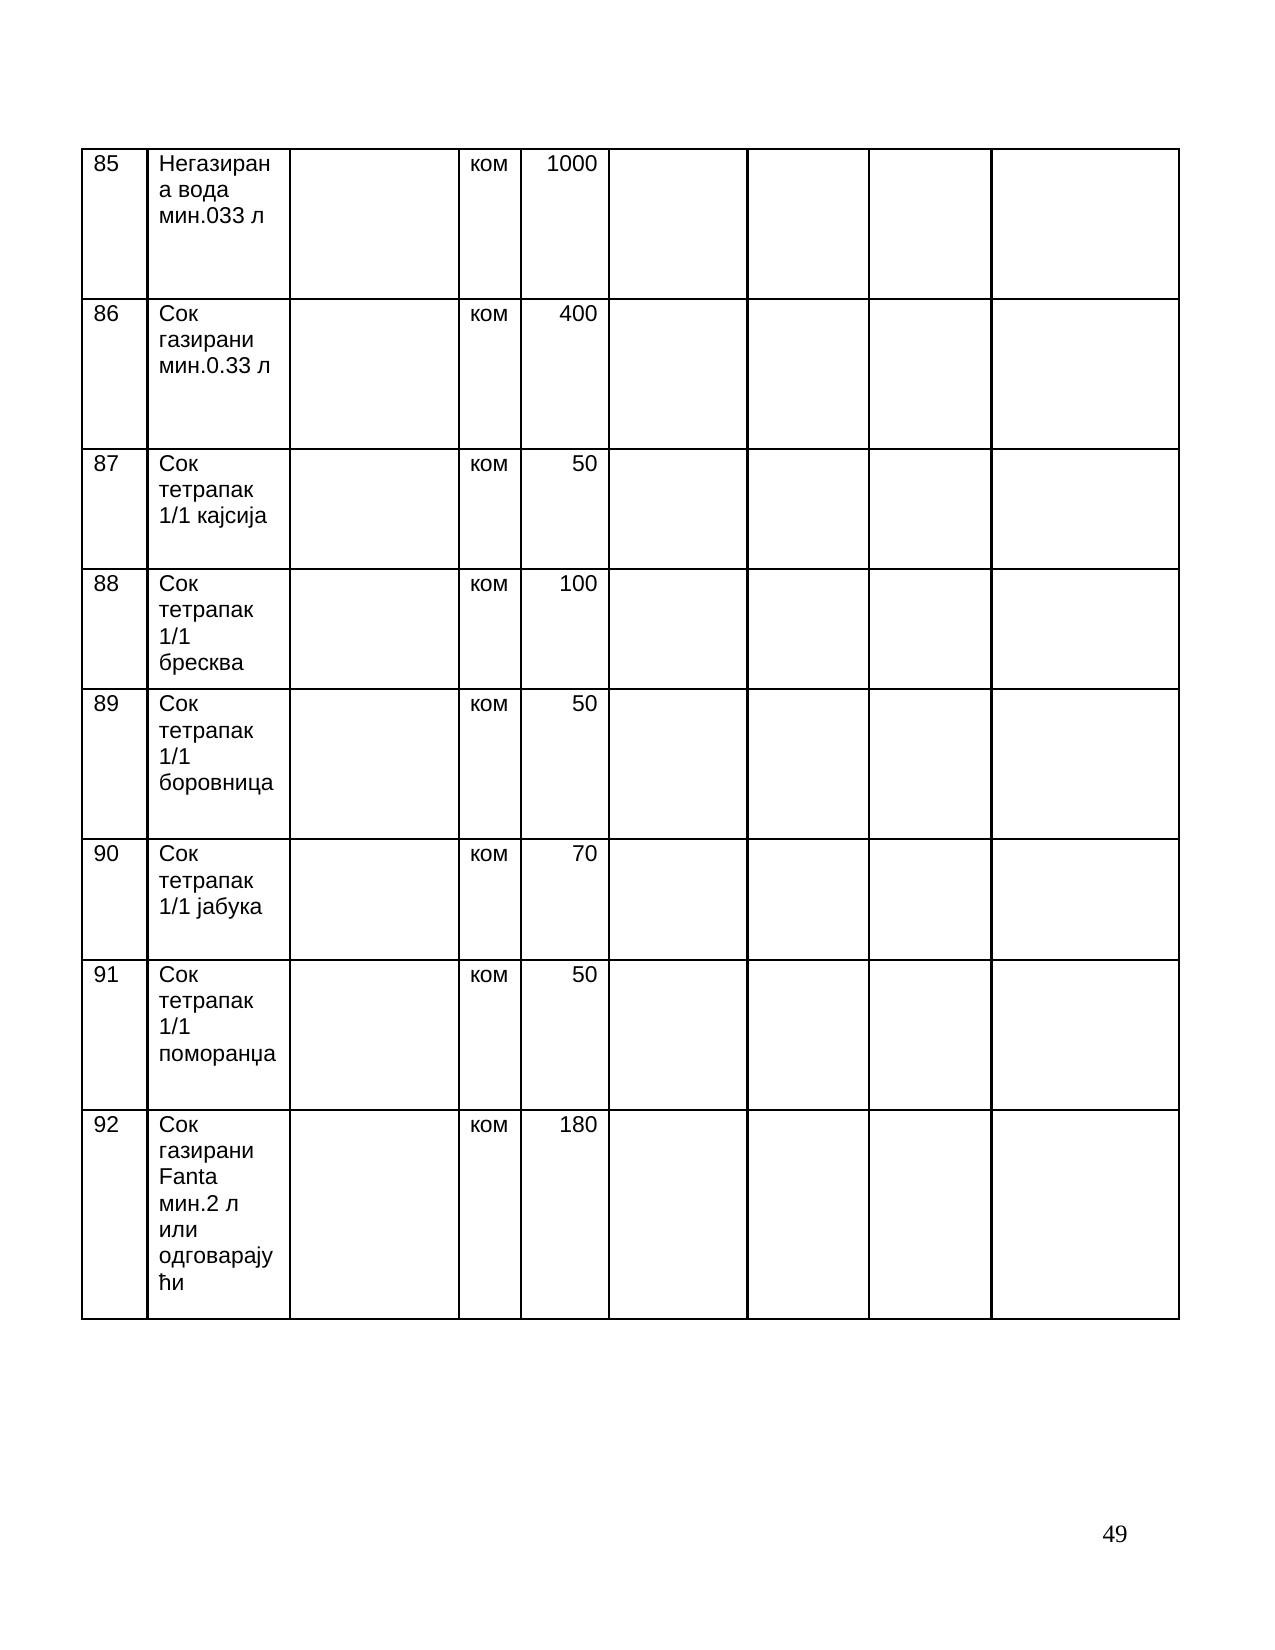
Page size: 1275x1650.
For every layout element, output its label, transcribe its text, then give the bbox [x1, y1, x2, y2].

table_cell [993, 150, 1178, 298]
table_cell ком [460, 450, 520, 568]
table_cell 88 [83, 570, 146, 688]
table_cell [993, 1111, 1178, 1318]
table_cell [993, 450, 1178, 568]
table_cell [749, 840, 868, 958]
table_cell [291, 450, 458, 568]
table_cell [291, 570, 458, 688]
table_cell Негазирана вода мин.033 л [149, 150, 289, 298]
table_cell [749, 450, 868, 568]
table_cell [749, 150, 868, 298]
table_cell ком [460, 840, 520, 958]
table_cell [870, 961, 990, 1108]
table_cell [610, 840, 746, 958]
table_cell ком [460, 300, 520, 448]
table_cell 92 [83, 1111, 146, 1318]
table_cell [610, 1111, 746, 1318]
table_cell Сок тетрапак 1/1 поморанџа [149, 961, 289, 1108]
table_cell ком [460, 570, 520, 688]
table_cell 50 [522, 450, 608, 568]
table_cell [749, 961, 868, 1108]
table_cell [870, 690, 990, 838]
table_cell ком [460, 1111, 520, 1318]
table_cell [993, 570, 1178, 688]
table_cell [291, 150, 458, 298]
table_cell [291, 840, 458, 958]
table_cell [870, 450, 990, 568]
table_cell 90 [83, 840, 146, 958]
table_cell [610, 961, 746, 1108]
table_cell [993, 840, 1178, 958]
table_cell [291, 1111, 458, 1318]
table_cell [870, 1111, 990, 1318]
table_cell ком [460, 690, 520, 838]
table_cell [610, 450, 746, 568]
table_cell 85 [83, 150, 146, 298]
table_cell [610, 690, 746, 838]
table_cell [749, 300, 868, 448]
table_cell Сок газирани мин.0.33 л [149, 300, 289, 448]
table_cell [610, 150, 746, 298]
table_cell 70 [522, 840, 608, 958]
table_cell Сок газирани Fanta мин.2 л или одговарајући [149, 1111, 289, 1318]
table_cell 91 [83, 961, 146, 1108]
table_cell 100 [522, 570, 608, 688]
table_cell [870, 840, 990, 958]
table_cell 87 [83, 450, 146, 568]
table_cell Сок тетрапак 1/1 јабука [149, 840, 289, 958]
table_cell ком [460, 150, 520, 298]
table_cell [749, 690, 868, 838]
table_cell [749, 1111, 868, 1318]
table_cell [291, 690, 458, 838]
table_cell Сок тетрапак 1/1 боровница [149, 690, 289, 838]
table_cell 50 [522, 690, 608, 838]
table_cell Сок тетрапак 1/1 бресква [149, 570, 289, 688]
table_cell 50 [522, 961, 608, 1108]
table_cell Сок тетрапак 1/1 кајсија [149, 450, 289, 568]
table_cell [610, 570, 746, 688]
table_cell [993, 961, 1178, 1108]
table_cell 180 [522, 1111, 608, 1318]
table_cell 86 [83, 300, 146, 448]
table_cell [749, 570, 868, 688]
table_cell 89 [83, 690, 146, 838]
table_cell [610, 300, 746, 448]
table_cell [993, 300, 1178, 448]
table_cell ком [460, 961, 520, 1108]
table_cell [870, 300, 990, 448]
table_cell [870, 150, 990, 298]
table_cell [291, 300, 458, 448]
table_cell 1000 [522, 150, 608, 298]
table_cell 400 [522, 300, 608, 448]
table_cell [291, 961, 458, 1108]
table_cell [993, 690, 1178, 838]
table_cell [870, 570, 990, 688]
